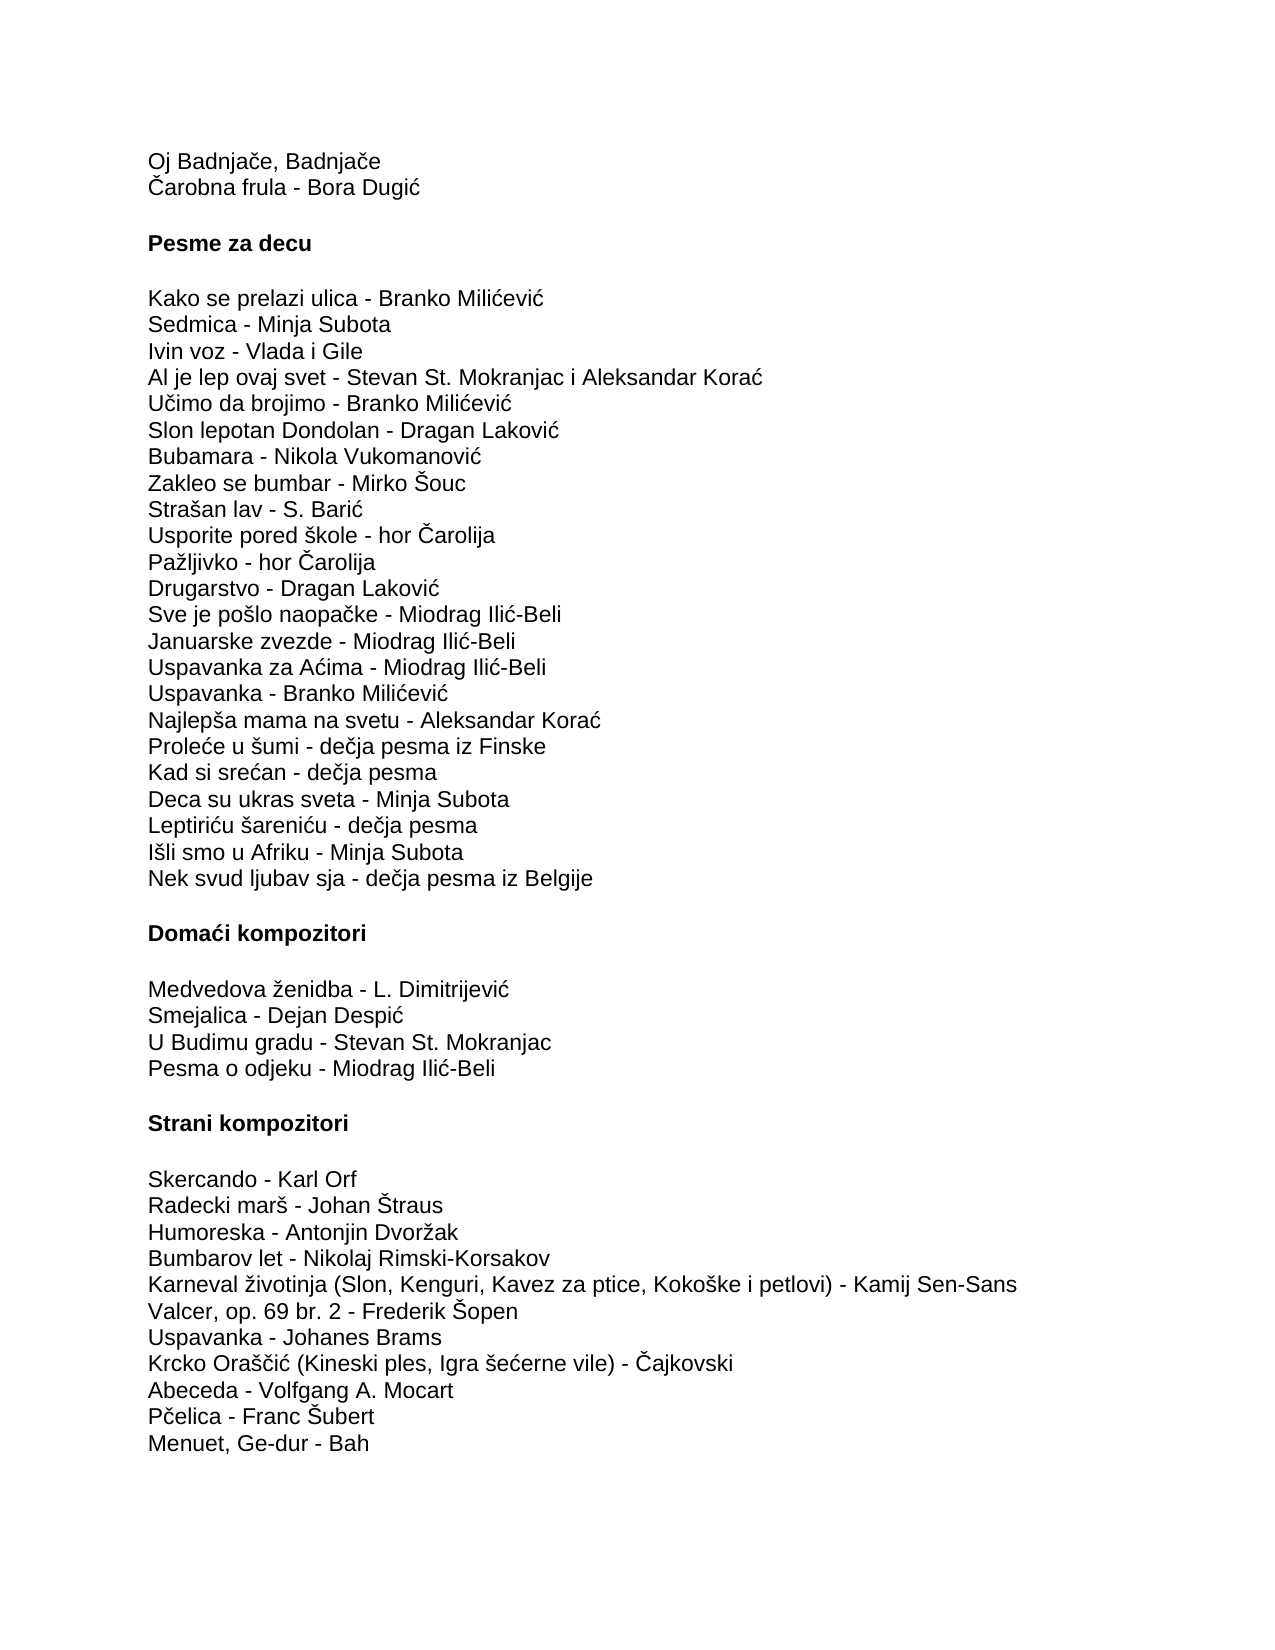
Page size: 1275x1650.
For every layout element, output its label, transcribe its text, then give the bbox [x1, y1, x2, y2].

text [148, 1166, 1127, 1456]
text Pesme za decu [148, 229, 1127, 256]
text Kako se prelazi ulica - Branko Milićević Sedmica - Minja Subota Ivin voz - Vlada i Gile Al je lep ovaj svet - Stevan St. Mokranjac i Aleksandar Korać Učimo da brojimo - Branko Milićević Slon lepotan Dondolan - Dragan Laković Bubamara - Nikola Vukomanović Zakleo se bumbar - Mirko Šouc Strašan lav - S. Barić Usporite pored škole - hor Čarolija Pažljivko - hor Čarolija Drugarstvo - Dragan Laković Sve je pošlo naopačke - Miodrag Ilić-Beli Januarske zvezde - Miodrag Ilić-Beli Uspavanka za Aćima - Miodrag Ilić-Beli Uspavanka - Branko Milićević Najlepša mama na svetu - Aleksandar Korać Proleće u šumi - dečja pesma iz Finske Kad si srećan - dečja pesma Deca su ukras sveta - Minja Subota Leptiriću šareniću - dečja pesma Išli smo u Afriku - Minja Subota Nek svud ljubav sja - dečja pesma iz Belgije [148, 285, 1127, 891]
text Domaći kompozitori [148, 920, 1127, 947]
text Medvedova ženidba - L. Dimitrijević Smejalica - Dejan Despić U Budimu gradu - Stevan St. Mokranjac Pesma o odjeku - Miodrag Ilić-Beli [148, 976, 1127, 1081]
text Strani kompozitori [148, 1110, 1127, 1137]
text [148, 148, 1127, 200]
